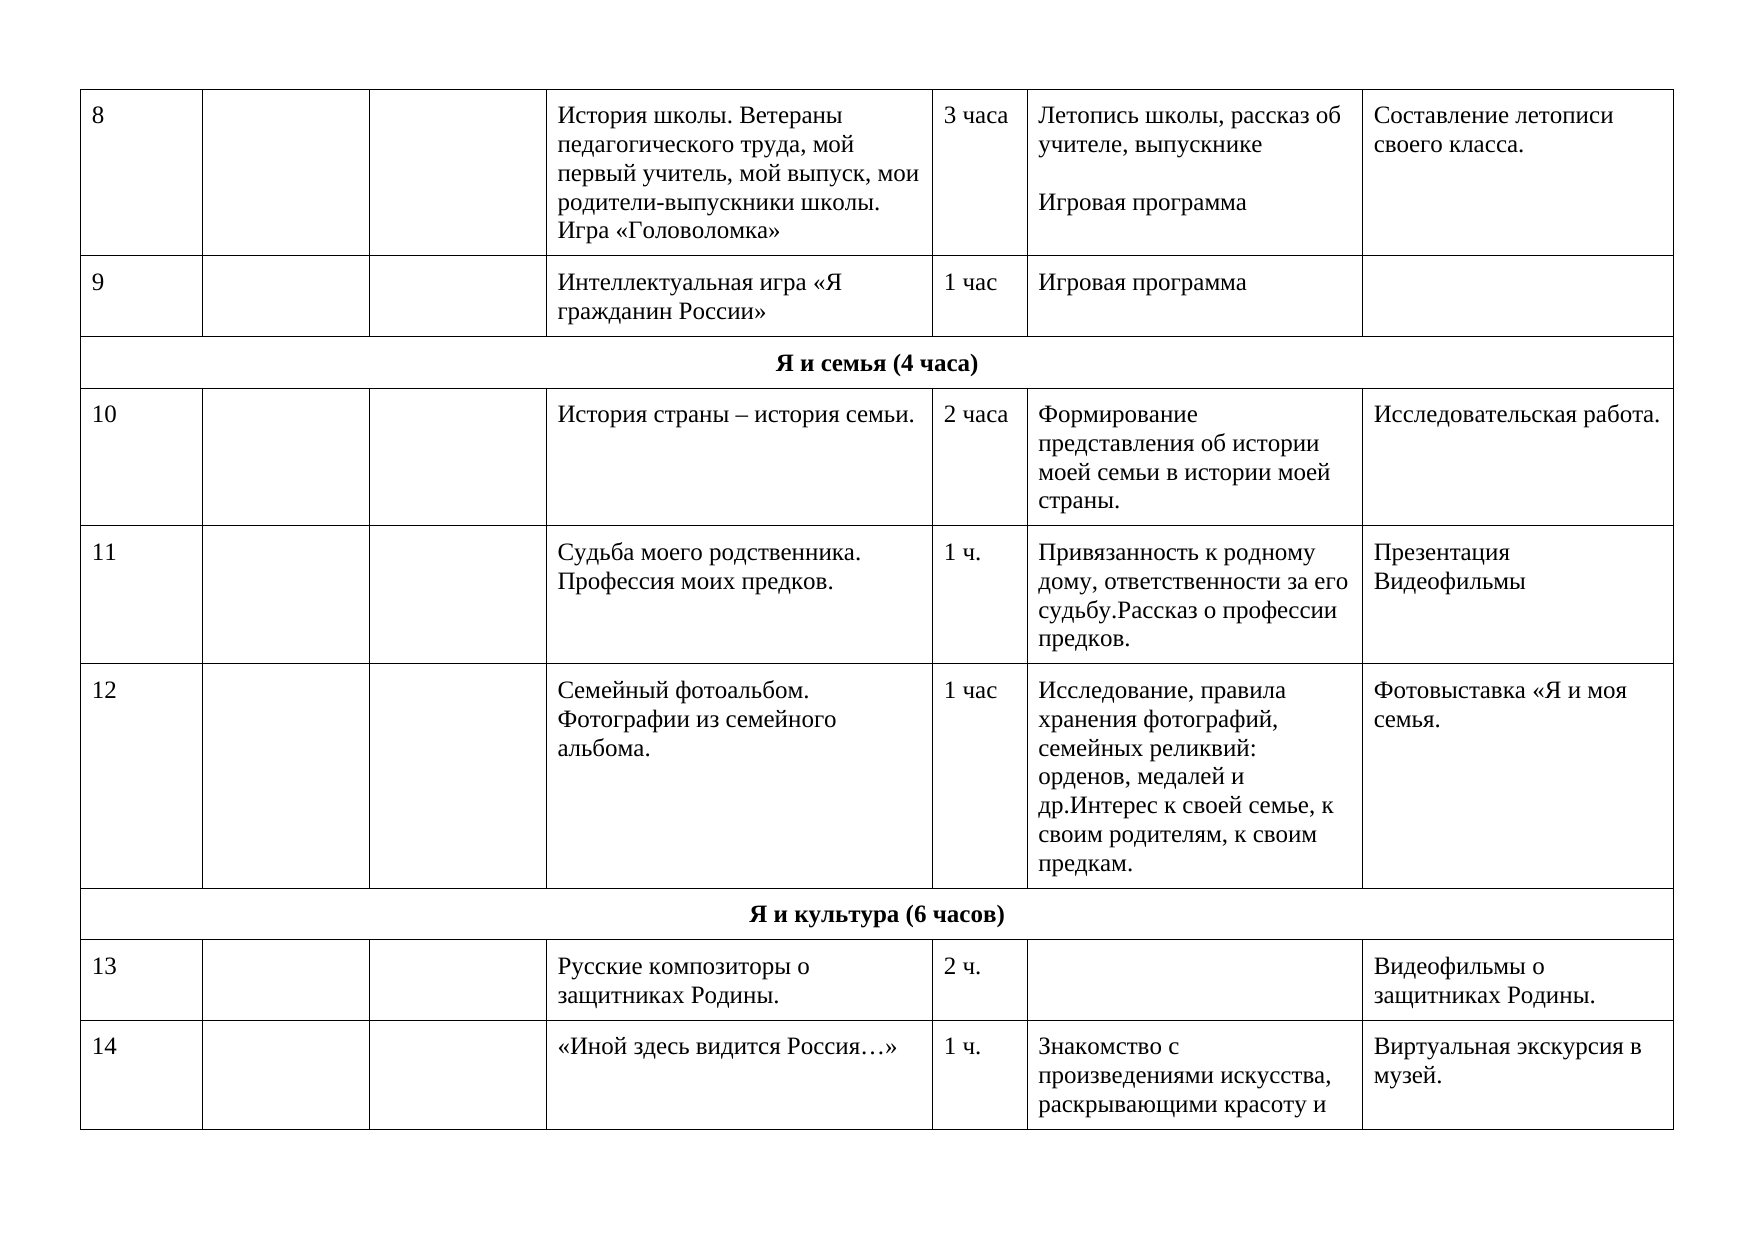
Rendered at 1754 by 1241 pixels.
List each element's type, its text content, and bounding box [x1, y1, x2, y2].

table_cell Формирование представления об истории моей семьи в истории моей страны. [1028, 389, 1362, 525]
table_cell [370, 90, 546, 255]
table_cell История школы. Ветераны педагогического труда, мой первый учитель, мой выпуск, мои родители-выпускники школы. Игра «Головоломка» [547, 90, 932, 255]
table_cell 1 ч. [933, 1021, 1027, 1129]
table_cell История страны – история семьи. [547, 389, 932, 525]
table_cell 3 часа [933, 90, 1027, 255]
table_cell 8 [81, 90, 202, 255]
table_cell 1 час [933, 664, 1027, 887]
table_cell 12 [81, 664, 202, 887]
table_cell [203, 940, 369, 1019]
table_cell 13 [81, 940, 202, 1019]
table_cell [203, 664, 369, 887]
table_cell [370, 940, 546, 1019]
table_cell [1028, 1021, 1362, 1129]
table_cell Презентация Видеофильмы [1363, 526, 1673, 663]
table_cell Я и культура (6 часов) [81, 889, 1673, 939]
table_cell Интеллектуальная игра «Я гражданин России» [547, 256, 932, 336]
table_cell 2 ч. [933, 940, 1027, 1019]
table_cell [203, 389, 369, 525]
table_cell Привязанность к родному дому, ответственности за его судьбу.Рассказ о профессии предков. [1028, 526, 1362, 663]
table_cell 11 [81, 526, 202, 663]
table_cell [1028, 940, 1362, 1019]
table_cell 10 [81, 389, 202, 525]
table_cell [370, 664, 546, 887]
table_cell [370, 1021, 546, 1129]
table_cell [547, 1021, 932, 1129]
table_cell Исследовательская работа. [1363, 389, 1673, 525]
table_cell Исследование, правила хранения фотографий, семейных реликвий: орденов, медалей и др.Интерес к своей семье, к своим родителям, к своим предкам. [1028, 664, 1362, 887]
table_cell Я и семья (4 часа) [81, 337, 1673, 387]
table_cell 1 ч. [933, 526, 1027, 663]
table_cell Фотовыставка «Я и моя семья. [1363, 664, 1673, 887]
table_cell Игровая программа [1028, 256, 1362, 336]
table_cell 14 [81, 1021, 202, 1129]
table_cell Видеофильмы о защитниках Родины. [1363, 940, 1673, 1019]
table_cell Семейный фотоальбом. Фотографии из семейного альбома. [547, 664, 932, 887]
table_cell 9 [81, 256, 202, 336]
table_cell Русские композиторы о защитниках Родины. [547, 940, 932, 1019]
table_cell [203, 256, 369, 336]
table_cell [370, 256, 546, 336]
table_cell [1363, 256, 1673, 336]
table_cell [203, 90, 369, 255]
table_cell 2 часа [933, 389, 1027, 525]
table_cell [1363, 1021, 1673, 1129]
table_cell Летопись школы, рассказ об учителе, выпускнике Игровая программа [1028, 90, 1362, 255]
table_cell Судьба моего родственника. Профессия моих предков. [547, 526, 932, 663]
table_cell [370, 389, 546, 525]
table_cell [370, 526, 546, 663]
table_cell 1 час [933, 256, 1027, 336]
table_cell [203, 1021, 369, 1129]
table_cell [203, 526, 369, 663]
table_cell Составление летописи своего класса. [1363, 90, 1673, 255]
